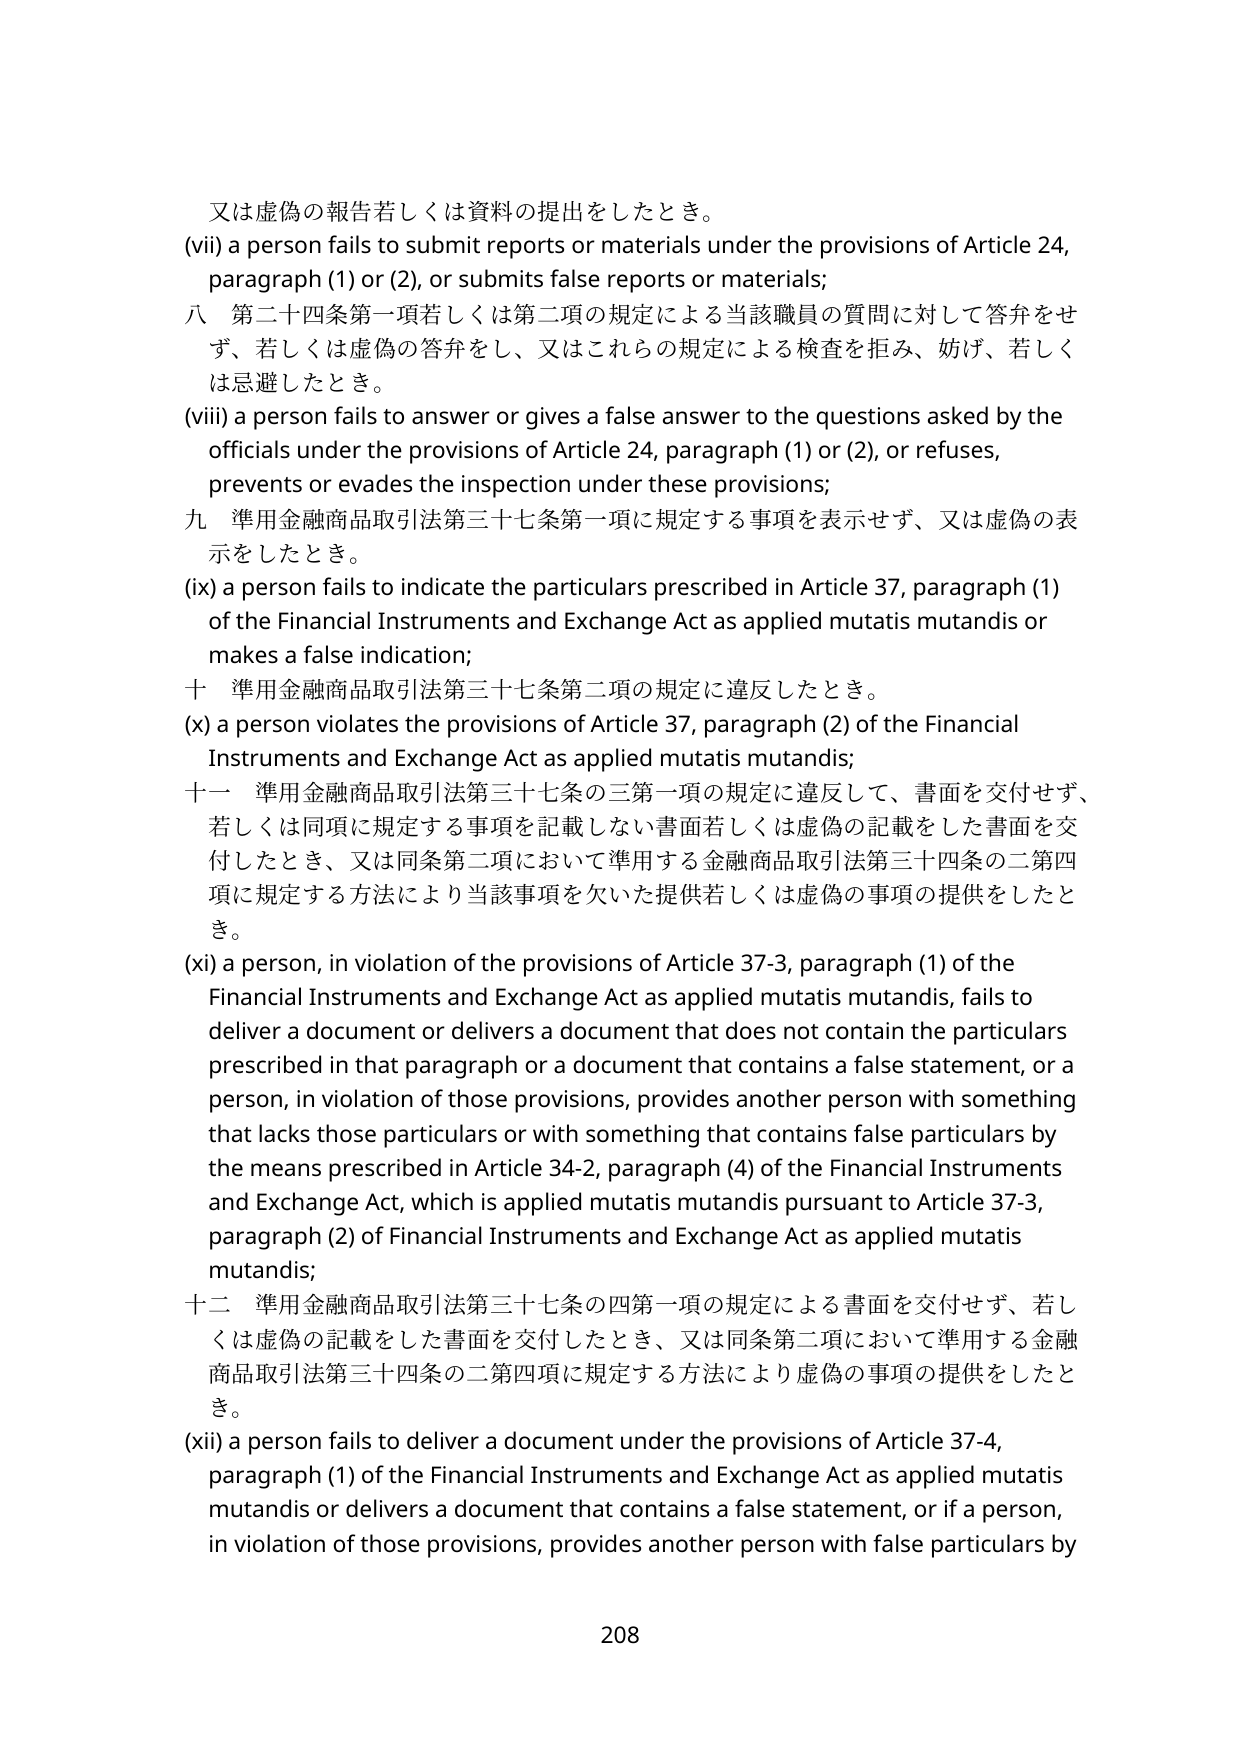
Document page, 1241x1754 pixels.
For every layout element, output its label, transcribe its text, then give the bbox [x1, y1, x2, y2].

text (viii) a person fails to answer or gives a false answer to the questions asked by the officials under the provisions of Article 24, paragraph (1) or (2), or refuses, prevents or evades the inspection under these provisions; [184, 399, 1079, 501]
text (x) a person violates the provisions of Article 37, paragraph (2) of the Financial Instruments and Exchange Act as applied mutatis mutandis; [184, 706, 1079, 774]
text 十一 準用金融商品取引法第三十七条の三第一項の規定に違反して、書面を交付せず、若しくは同項に規定する事項を記載しない書面若しくは虚偽の記載をした書面を交付したとき、又は同条第二項において準用する金融商品取引法第三十四条の二第四項に規定する方法により当該事項を欠いた提供若しくは虚偽の事項の提供をしたとき。 [184, 774, 1079, 945]
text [184, 194, 1079, 228]
text 八 第二十四条第一項若しくは第二項の規定による当該職員の質問に対して答弁をせず、若しくは虚偽の答弁をし、又はこれらの規定による検査を拒み、妨げ、若しくは忌避したとき。 [184, 296, 1079, 399]
text (xi) a person, in violation of the provisions of Article 37-3, paragraph (1) of the Financial Instruments and Exchange Act as applied mutatis mutandis, fails to deliver a document or delivers a document that does not contain the particulars prescribed in that paragraph or a document that contains a false statement, or a person, in violation of those provisions, provides another person with something that lacks those particulars or with something that contains false particulars by the means prescribed in Article 34-2, paragraph (4) of the Financial Instruments and Exchange Act, which is applied mutatis mutandis pursuant to Article 37-3, paragraph (2) of Financial Instruments and Exchange Act as applied mutatis mutandis; [184, 945, 1079, 1287]
text (vii) a person fails to submit reports or materials under the provisions of Article 24, paragraph (1) or (2), or submits false reports or materials; [184, 228, 1079, 296]
text (ix) a person fails to indicate the particulars prescribed in Article 37, paragraph (1) of the Financial Instruments and Exchange Act as applied mutatis mutandis or makes a false indication; [184, 569, 1079, 672]
text 十二 準用金融商品取引法第三十七条の四第一項の規定による書面を交付せず、若しくは虚偽の記載をした書面を交付したとき、又は同条第二項において準用する金融商品取引法第三十四条の二第四項に規定する方法により虚偽の事項の提供をしたとき。 [184, 1287, 1079, 1424]
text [184, 1424, 1079, 1560]
text 十 準用金融商品取引法第三十七条第二項の規定に違反したとき。 [184, 672, 1079, 706]
text 九 準用金融商品取引法第三十七条第一項に規定する事項を表示せず、又は虚偽の表示をしたとき。 [184, 501, 1079, 569]
